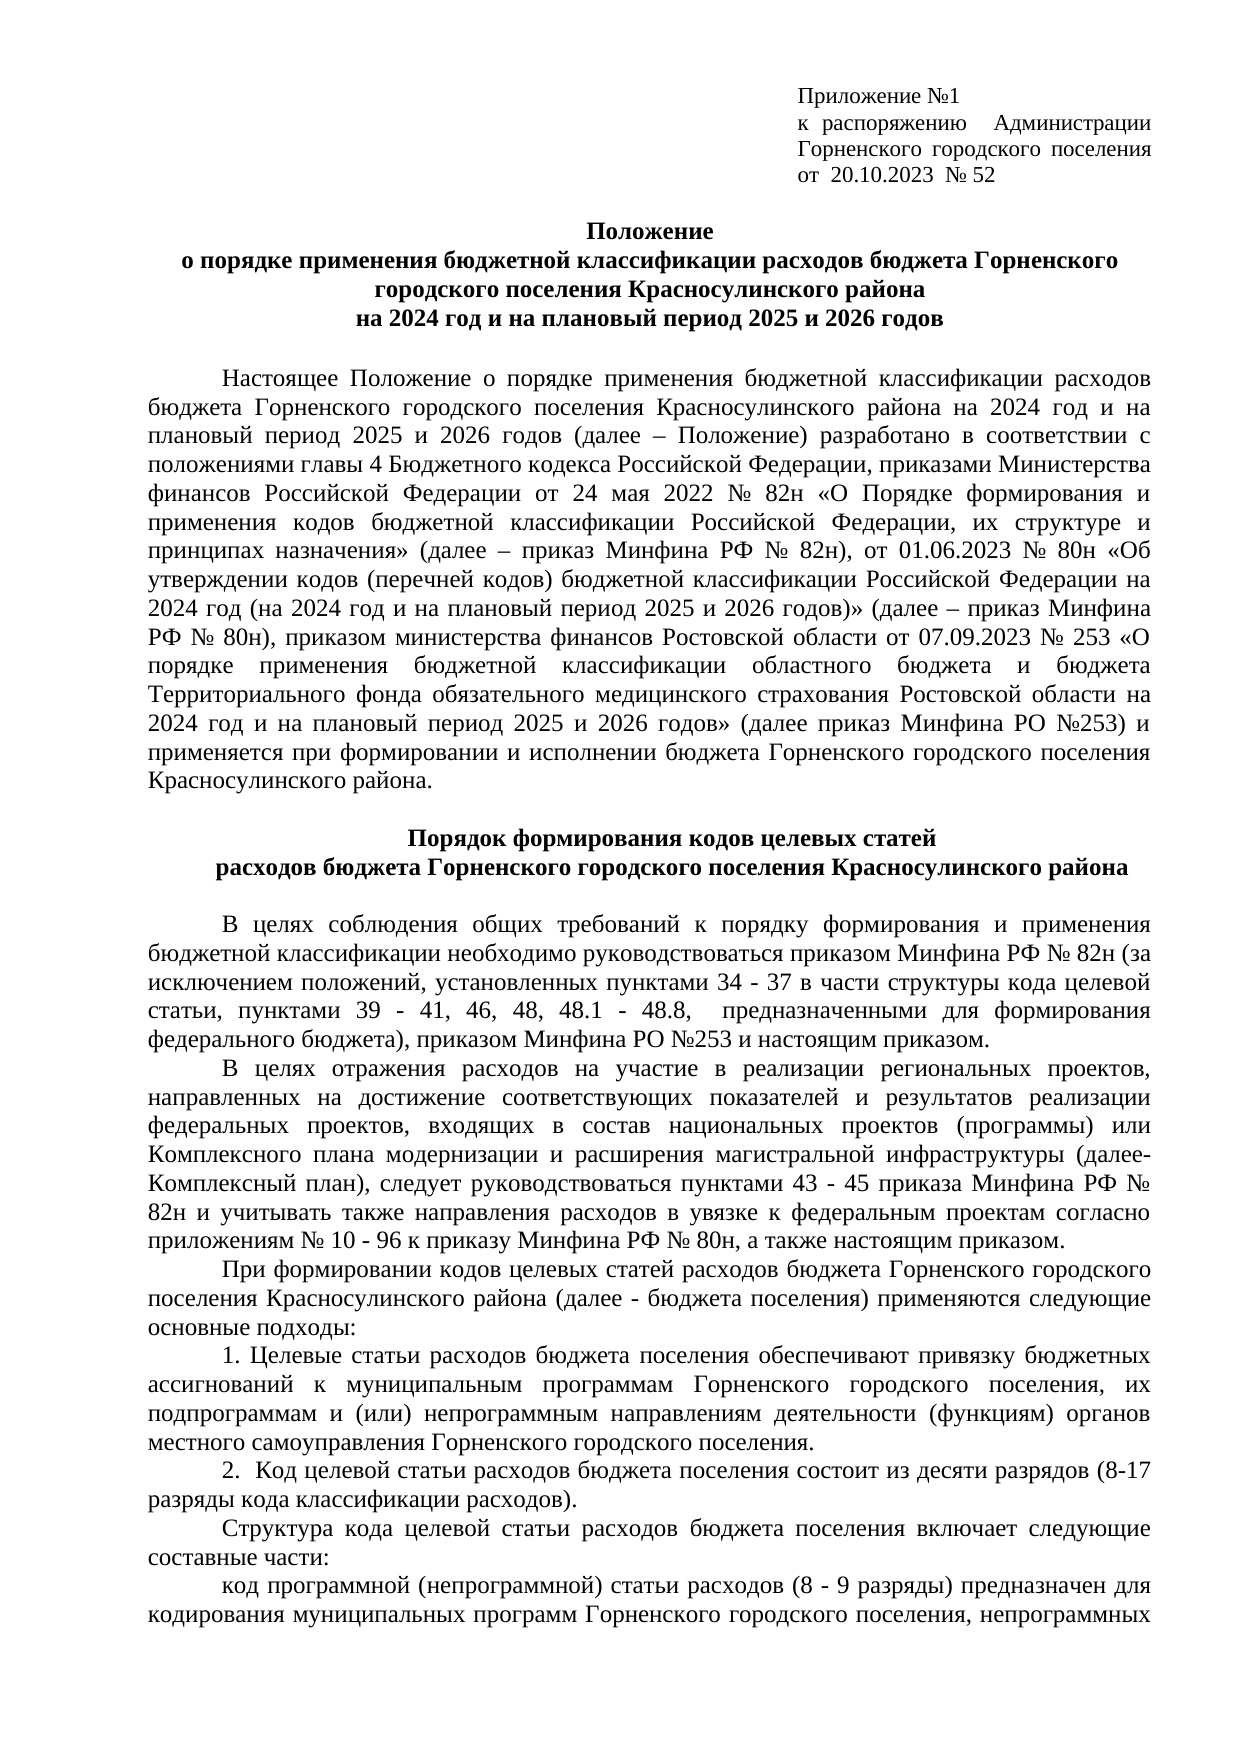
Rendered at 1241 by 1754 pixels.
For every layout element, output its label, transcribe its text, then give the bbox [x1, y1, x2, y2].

text на 2024 год и на плановый период 2025 и 2026 годов [148, 303, 1152, 331]
text Положение [148, 216, 1152, 245]
text Настоящее Положение о порядке применения бюджетной классификации расходов бюджета Горненского городского поселения Красносулинского района на 2024 год и на плановый период 2025 и 2026 годов (далее – Положение) разработано в соответствии с положениями главы 4 Бюджетного кодекса Российской Федерации, приказами Министерства финансов Российской Федерации от 24 мая 2022 № 82н «О Порядке формирования и применения кодов бюджетной классификации Российской Федерации, их структуре и принципах назначения» (далее – приказ Минфина РФ № 82н), от 01.06.2023 № 80н «Об утверждении кодов (перечней кодов) бюджетной классификации Российской Федерации на 2024 год (на 2024 год и на плановый период 2025 и 2026 годов)» (далее – приказ Минфина РФ № 80н), приказом министерства финансов Ростовской области от 07.09.2023 № 253 «О порядке применения бюджетной классификации областного бюджета и бюджета Территориального фонда обязательного медицинского страхования Ростовской области на 2024 год и на плановый период 2025 и 2026 годов» (далее приказ Минфина РО №253) и применяется при формировании и исполнении бюджета Горненского городского поселения Красносулинского района. [148, 363, 1152, 794]
text При формировании кодов целевых статей расходов бюджета Горненского городского поселения Красносулинского района (далее - бюджета поселения) применяются следующие основные подходы: [148, 1254, 1152, 1341]
text В целях отражения расходов на участие в реализации региональных проектов, направленных на достижение соответствующих показателей и результатов реализации федеральных проектов, входящих в состав национальных проектов (программы) или Комплексного плана модернизации и расширения магистральной инфраструктуры (далее-Комплексный план), следует руководствоваться пунктами 43 - 45 приказа Минфина РФ № 82н и учитывать также направления расходов в увязке к федеральным проектам согласно приложениям № 10 - 96 к приказу Минфина РФ № 80н, а также настоящим приказом. [148, 1053, 1152, 1254]
text Приложение №1 [797, 82, 1152, 109]
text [148, 1571, 1152, 1628]
text В целях соблюдения общих требований к порядку формирования и применения бюджетной классификации необходимо руководствоваться приказом Минфина РФ № 82н (за исключением положений, установленных пунктами 34 - 37 в части структуры кода целевой статьи, пунктами 39 - 41, 46, 48, 48.1 - 48.8, предназначенными для формирования федерального бюджета), приказом Минфина РО №253 и настоящим приказом. [148, 909, 1152, 1053]
list Порядок формирования кодов целевых статей [192, 823, 1152, 852]
list расходов бюджета Горненского городского поселения Красносулинского района [192, 852, 1152, 881]
text 1. Целевые статьи расходов бюджета поселения обеспечивают привязку бюджетных ассигнований к муниципальным программам Горненского городского поселения, их подпрограммам и (или) непрограммным направлениям деятельности (функциям) органов местного самоуправления Горненского городского поселения. [148, 1341, 1152, 1456]
text 2. Код целевой статьи расходов бюджета поселения состоит из десяти разрядов (8-17 разряды кода классификации расходов). [148, 1456, 1152, 1513]
text к распоряжению Администрации Горненского городского поселения от 20.10.2023 № 52 [797, 109, 1152, 188]
text о порядке применения бюджетной классификации расходов бюджета Горненского городского поселения Красносулинского района [148, 245, 1152, 303]
text Структура кода целевой статьи расходов бюджета поселения включает следующие составные части: [148, 1513, 1152, 1571]
